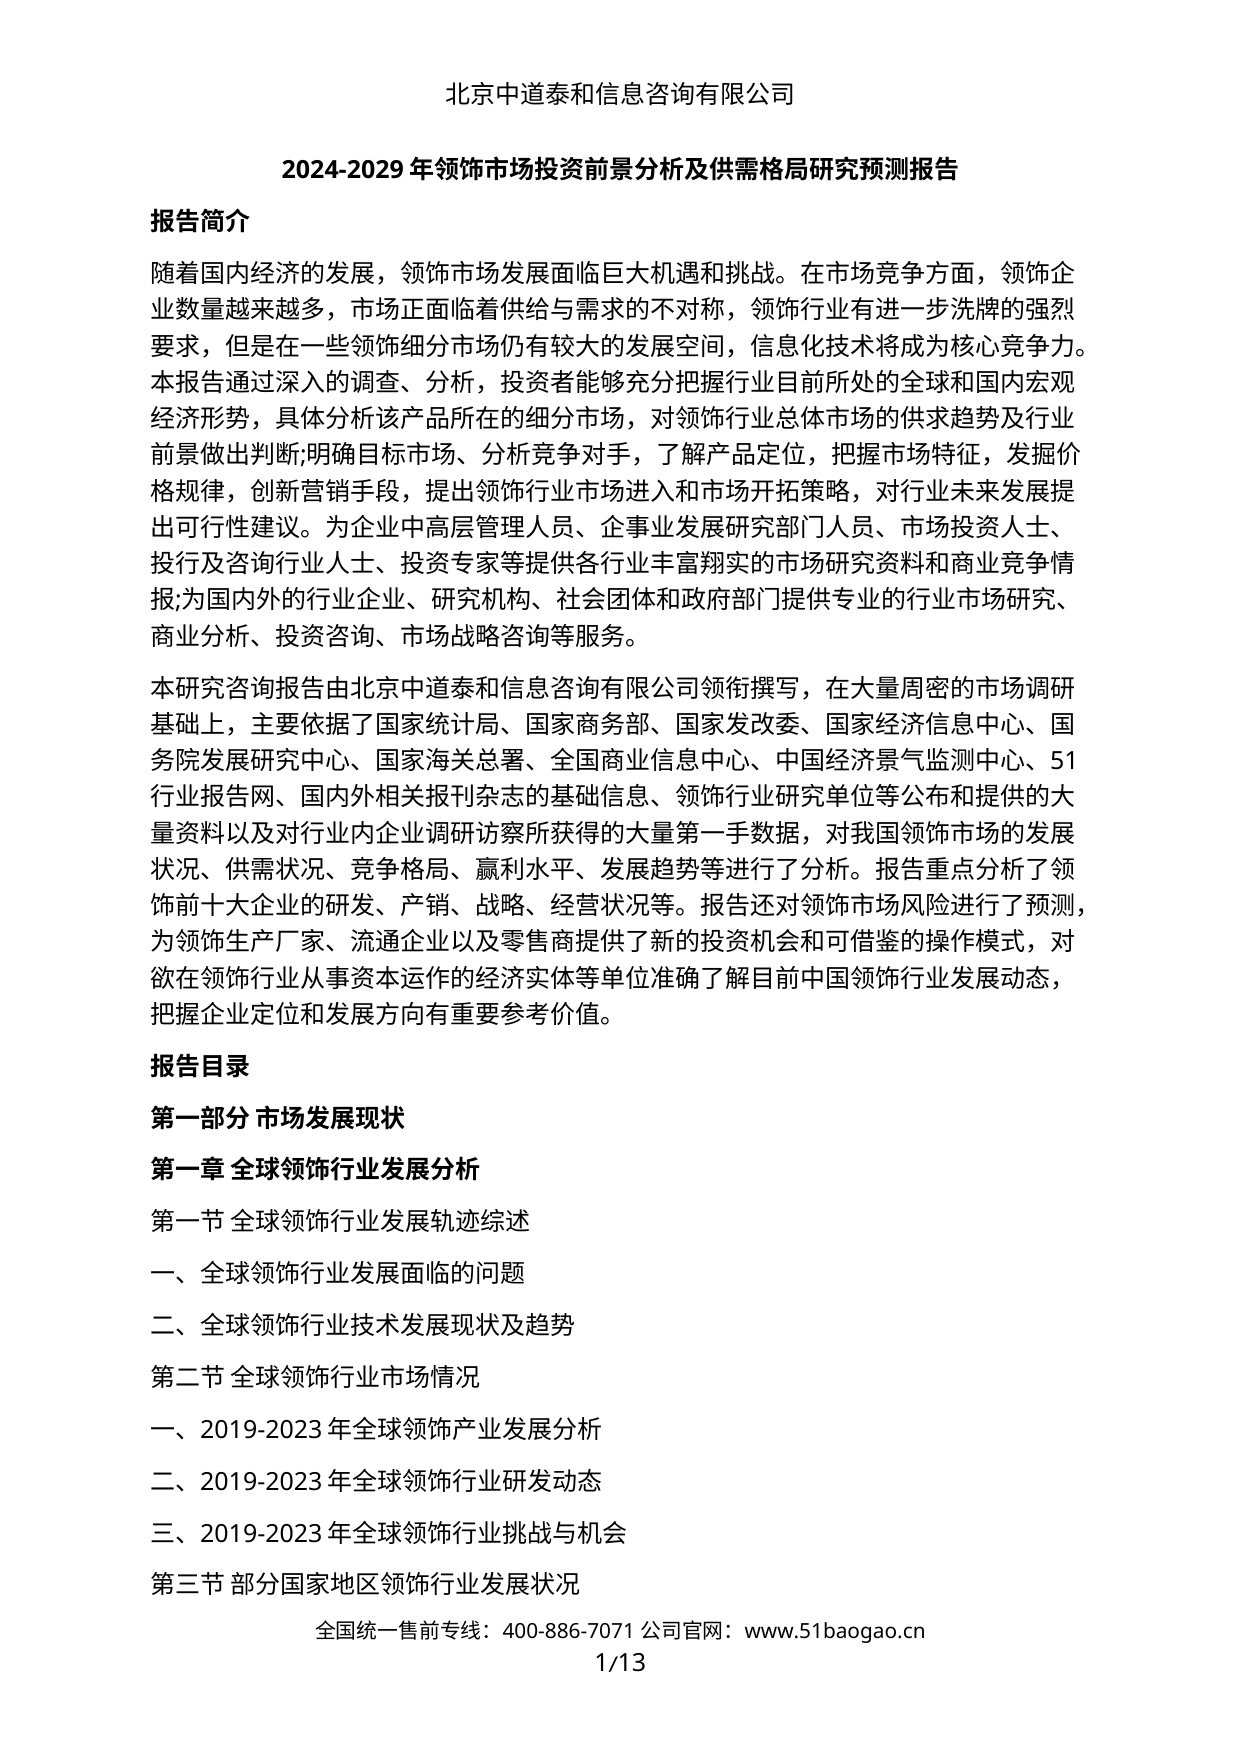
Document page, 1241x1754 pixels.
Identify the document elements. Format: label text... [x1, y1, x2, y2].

text 二、2019-2023年全球领饰行业研发动态 [150, 1461, 1090, 1497]
text 第二节 全球领饰行业市场情况 [150, 1357, 1090, 1394]
text 三、2019-2023年全球领饰行业挑战与机会 [150, 1513, 1090, 1549]
text 报告简介 [150, 202, 1090, 238]
text 随着国内经济的发展，领饰市场发展面临巨大机遇和挑战。在市场竞争方面，领饰企业数量越来越多，市场正面临着供给与需求的不对称，领饰行业有进一步洗牌的强烈要求，但是在一些领饰细分市场仍有较大的发展空间，信息化技术将成为核心竞争力。本报告通过深入的调查、分析，投资者能够充分把握行业目前所处的全球和国内宏观经济形势，具体分析该产品所在的细分市场，对领饰行业总体市场的供求趋势及行业前景做出判断;明确目标市场、分析竞争对手，了解产品定位，把握市场特征，发掘价格规律，创新营销手段，提出领饰行业市场进入和市场开拓策略，对行业未来发展提出可行性建议。为企业中高层管理人员、企事业发展研究部门人员、市场投资人士、投行及咨询行业人士、投资专家等提供各行业丰富翔实的市场研究资料和商业竞争情报;为国内外的行业企业、研究机构、社会团体和政府部门提供专业的行业市场研究、商业分析、投资咨询、市场战略咨询等服务。 [150, 254, 1090, 652]
text 本研究咨询报告由北京中道泰和信息咨询有限公司领衔撰写，在大量周密的市场调研基础上，主要依据了国家统计局、国家商务部、国家发改委、国家经济信息中心、国务院发展研究中心、国家海关总署、全国商业信息中心、中国经济景气监测中心、51行业报告网、国内外相关报刊杂志的基础信息、领饰行业研究单位等公布和提供的大量资料以及对行业内企业调研访察所获得的大量第一手数据，对我国领饰市场的发展状况、供需状况、竞争格局、赢利水平、发展趋势等进行了分析。报告重点分析了领饰前十大企业的研发、产销、战略、经营状况等。报告还对领饰市场风险进行了预测，为领饰生产厂家、流通企业以及零售商提供了新的投资机会和可借鉴的操作模式，对欲在领饰行业从事资本运作的经济实体等单位准确了解目前中国领饰行业发展动态，把握企业定位和发展方向有重要参考价值。 [150, 668, 1090, 1031]
text 一、全球领饰行业发展面临的问题 [150, 1254, 1090, 1290]
text 报告目录 [150, 1046, 1090, 1082]
text 第一部分 市场发展现状 [150, 1098, 1090, 1134]
text 2024-2029年领饰市场投资前景分析及供需格局研究预测报告 [150, 150, 1090, 186]
text 第一节 全球领饰行业发展轨迹综述 [150, 1202, 1090, 1238]
text 一、2019-2023年全球领饰产业发展分析 [150, 1409, 1090, 1446]
text 二、全球领饰行业技术发展现状及趋势 [150, 1306, 1090, 1342]
text 第三节 部分国家地区领饰行业发展状况 [150, 1565, 1090, 1601]
text 第一章 全球领饰行业发展分析 [150, 1150, 1090, 1186]
